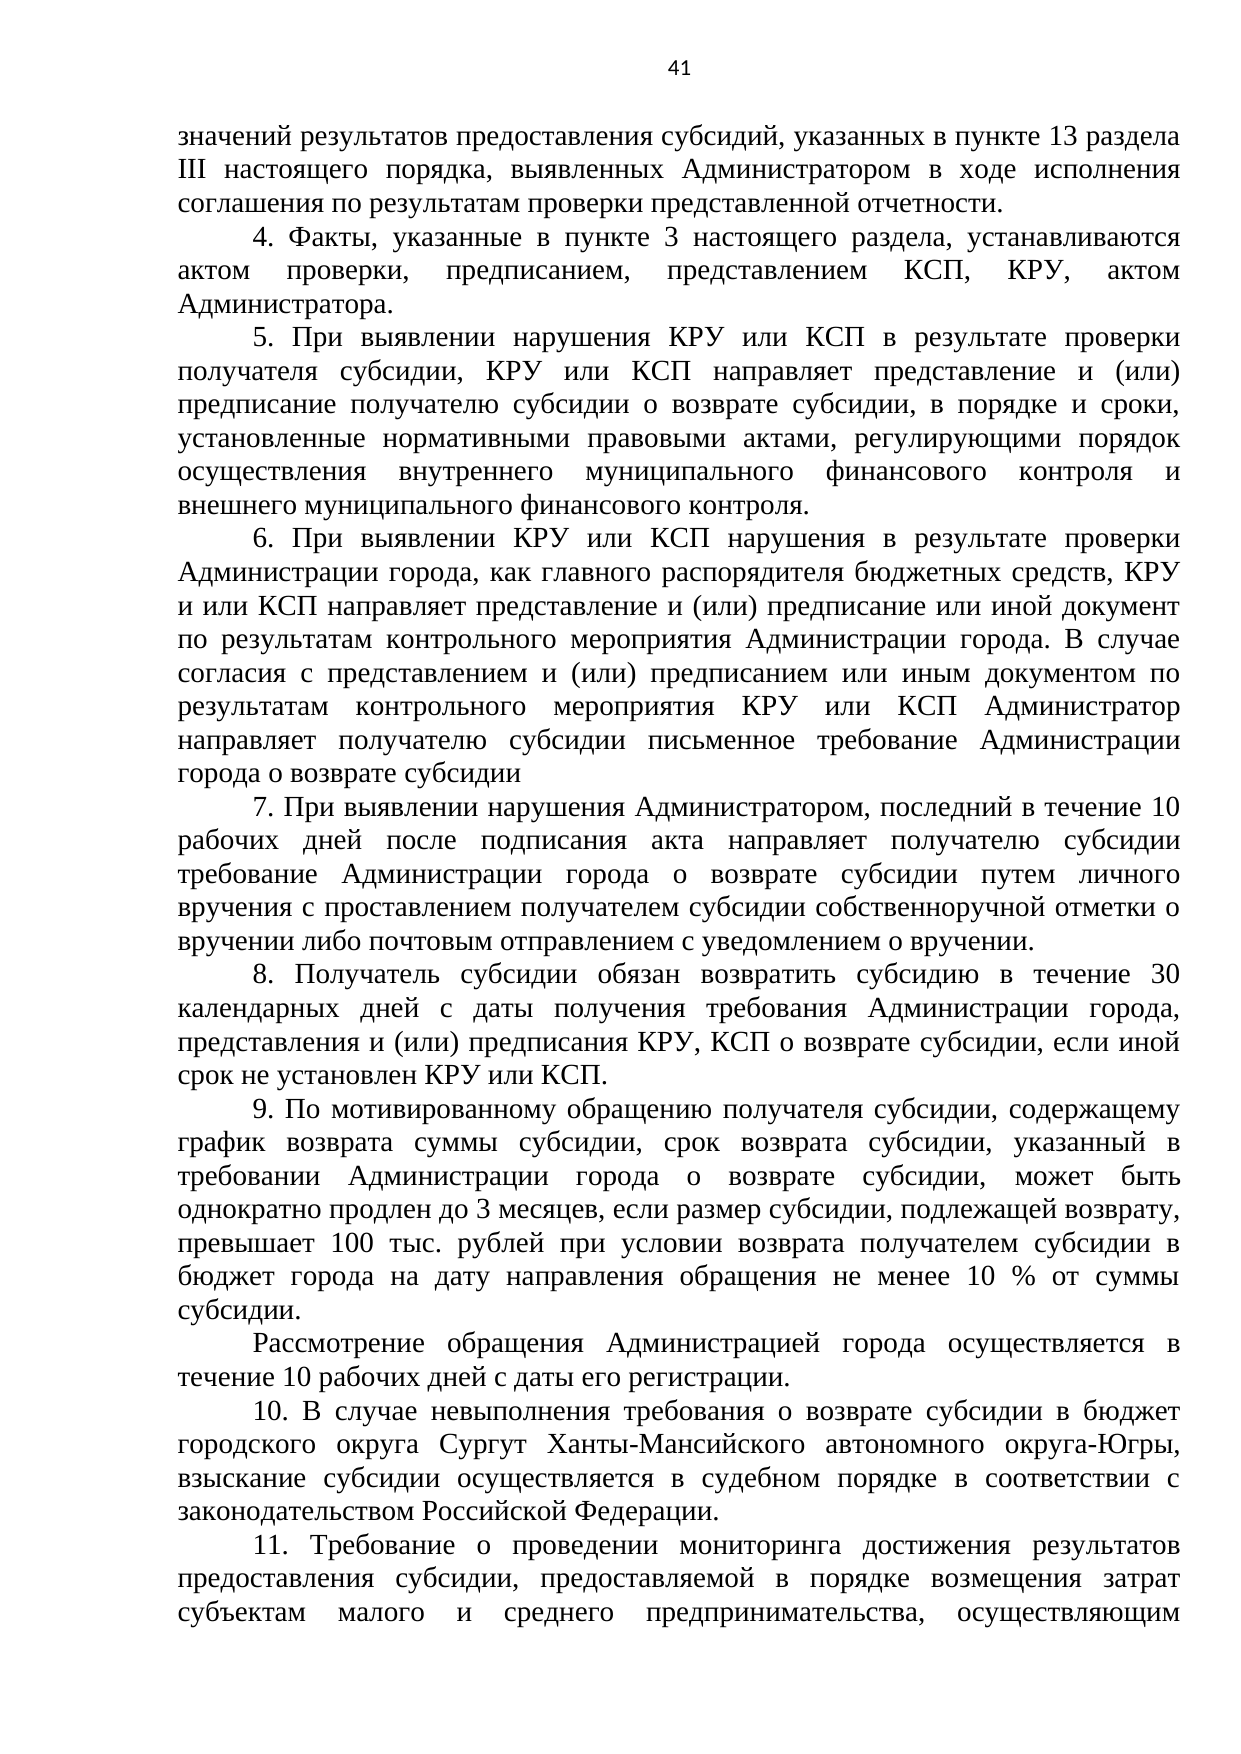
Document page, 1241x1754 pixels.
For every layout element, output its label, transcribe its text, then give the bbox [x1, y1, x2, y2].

text 6. При выявлении КРУ или КСП нарушения в результате проверки Администрации города, как главного распорядителя бюджетных средств, КРУ и или КСП направляет представление и (или) предписание или иной документ по результатам контрольного мероприятия Администрации города. В случае согласия с представлением и (или) предписанием или иным документом по результатам контрольного мероприятия КРУ или КСП Администратор направляет получателю субсидии письменное требование Администрации города о возврате субсидии [177, 521, 1181, 789]
text 5. При выявлении нарушения КРУ или КСП в результате проверки получателя субсидии, КРУ или КСП направляет представление и (или) предписание получателю субсидии о возврате субсидии, в порядке и сроки, установленные нормативными правовыми актами, регулирующими порядок осуществления внутреннего муниципального финансового контроля и внешнего муниципального финансового контроля. [177, 319, 1181, 521]
text 8. Получатель субсидии обязан возвратить субсидию в течение 30 календарных дней с даты получения требования Администрации города, представления и (или) предписания КРУ, КСП о возврате субсидии, если иной срок не установлен КРУ или КСП. [177, 957, 1181, 1091]
text 9. По мотивированному обращению получателя субсидии, содержащему график возврата суммы субсидии, срок возврата субсидии, указанный в требовании Администрации города о возврате субсидии, может быть однократно продлен до 3 месяцев, если размер субсидии, подлежащей возврату, превышает 100 тыс. рублей при условии возврата получателем субсидии в бюджет города на дату направления обращения не менее 10 % от суммы субсидии. [177, 1091, 1181, 1326]
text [177, 118, 1181, 219]
text 4. Факты, указанные в пункте 3 настоящего раздела, устанавливаются актом проверки, предписанием, представлением КСП, КРУ, актом Администратора. [177, 219, 1181, 319]
text Рассмотрение обращения Администрацией города осуществляется в течение 10 рабочих дней с даты его регистрации. [177, 1326, 1181, 1393]
text 7. При выявлении нарушения Администратором, последний в течение 10 рабочих дней после подписания акта направляет получателю субсидии требование Администрации города о возврате субсидии путем личного вручения с проставлением получателем субсидии собственноручной отметки о вручении либо почтовым отправлением с уведомлением о вручении. [177, 789, 1181, 957]
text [177, 1527, 1181, 1627]
text 10. В случае невыполнения требования о возврате субсидии в бюджет городского округа Сургут Ханты-Мансийского автономного округа-Югры, взыскание субсидии осуществляется в судебном порядке в соответствии с законодательством Российской Федерации. [177, 1393, 1181, 1527]
